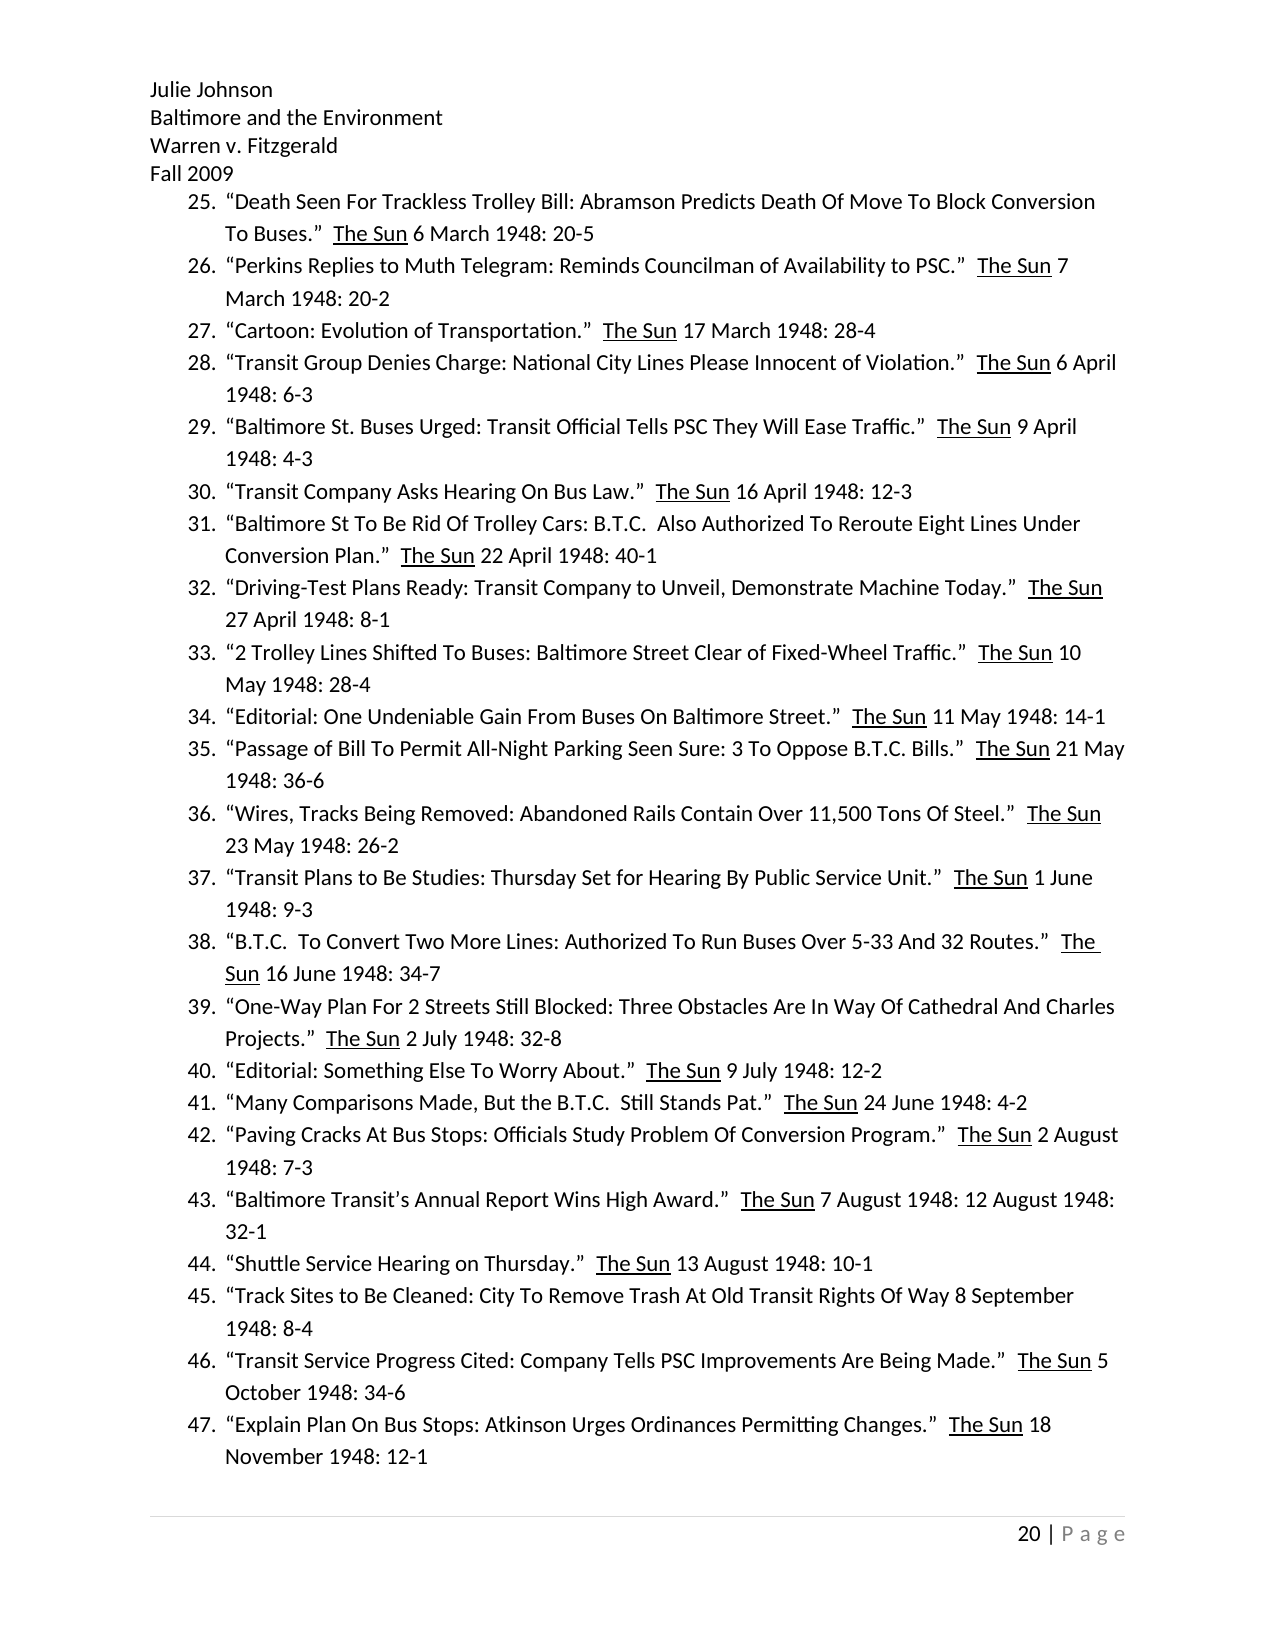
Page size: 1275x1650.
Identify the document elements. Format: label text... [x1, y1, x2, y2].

list “Editorial: Something Else To Worry About.” The Sun 9 July 1948: 12-2 [187, 1056, 1125, 1084]
list “Baltimore St To Be Rid Of Trolley Cars: B.T.C. Also Authorized To Reroute Eight Lines Under Conversion Plan.” The Sun 22 April 1948: 40-1 [187, 509, 1125, 569]
list “Perkins Replies to Muth Telegram: Reminds Councilman of Availability to PSC.” The Sun 7 March 1948: 20-2 [187, 251, 1125, 312]
list “Many Comparisons Made, But the B.T.C. Still Stands Pat.” The Sun 24 June 1948: 4-2 [187, 1088, 1125, 1116]
list “Death Seen For Trackless Trolley Bill: Abramson Predicts Death Of Move To Block Conversion To Buses.” The Sun 6 March 1948: 20-5 [187, 187, 1125, 247]
list “Wires, Tracks Being Removed: Abandoned Rails Contain Over 11,500 Tons Of Steel.” The Sun 23 May 1948: 26-2 [187, 799, 1125, 859]
list “Shuttle Service Hearing on Thursday.” The Sun 13 August 1948: 10-1 [187, 1249, 1125, 1277]
list “Baltimore Transit’s Annual Report Wins High Award.” The Sun 7 August 1948: 12 August 1948: 32-1 [187, 1185, 1125, 1245]
list “Driving-Test Plans Ready: Transit Company to Unveil, Demonstrate Machine Today.” The Sun 27 April 1948: 8-1 [187, 573, 1125, 633]
list “Passage of Bill To Permit All-Night Parking Seen Sure: 3 To Oppose B.T.C. Bills.” The Sun 21 May 1948: 36-6 [187, 734, 1125, 794]
list “Paving Cracks At Bus Stops: Officials Study Problem Of Conversion Program.” The Sun 2 August 1948: 7-3 [187, 1121, 1125, 1181]
list “2 Trolley Lines Shifted To Buses: Baltimore Street Clear of Fixed-Wheel Traffic.” The Sun 10 May 1948: 28-4 [187, 638, 1125, 698]
list “Transit Group Denies Charge: National City Lines Please Innocent of Violation.” The Sun 6 April 1948: 6-3 [187, 348, 1125, 408]
list “Track Sites to Be Cleaned: City To Remove Trash At Old Transit Rights Of Way 8 September 1948: 8-4 [187, 1281, 1125, 1342]
list “Editorial: One Undeniable Gain From Buses On Baltimore Street.” The Sun 11 May 1948: 14-1 [187, 702, 1125, 730]
list “Explain Plan On Bus Stops: Atkinson Urges Ordinances Permitting Changes.” The Sun 18 November 1948: 12-1 [187, 1410, 1125, 1470]
list “Transit Company Asks Hearing On Bus Law.” The Sun 16 April 1948: 12-3 [187, 477, 1125, 505]
list “B.T.C. To Convert Two More Lines: Authorized To Run Buses Over 5-33 And 32 Routes.” The Sun 16 June 1948: 34-7 [187, 927, 1125, 988]
list “Cartoon: Evolution of Transportation.” The Sun 17 March 1948: 28-4 [187, 316, 1125, 344]
list “Baltimore St. Buses Urged: Transit Official Tells PSC They Will Ease Traffic.” The Sun 9 April 1948: 4-3 [187, 412, 1125, 473]
list “Transit Plans to Be Studies: Thursday Set for Hearing By Public Service Unit.” The Sun 1 June 1948: 9-3 [187, 863, 1125, 923]
list “One-Way Plan For 2 Streets Still Blocked: Three Obstacles Are In Way Of Cathedral And Charles Projects.” The Sun 2 July 1948: 32-8 [187, 992, 1125, 1052]
list “Transit Service Progress Cited: Company Tells PSC Improvements Are Being Made.” The Sun 5 October 1948: 34-6 [187, 1346, 1125, 1406]
